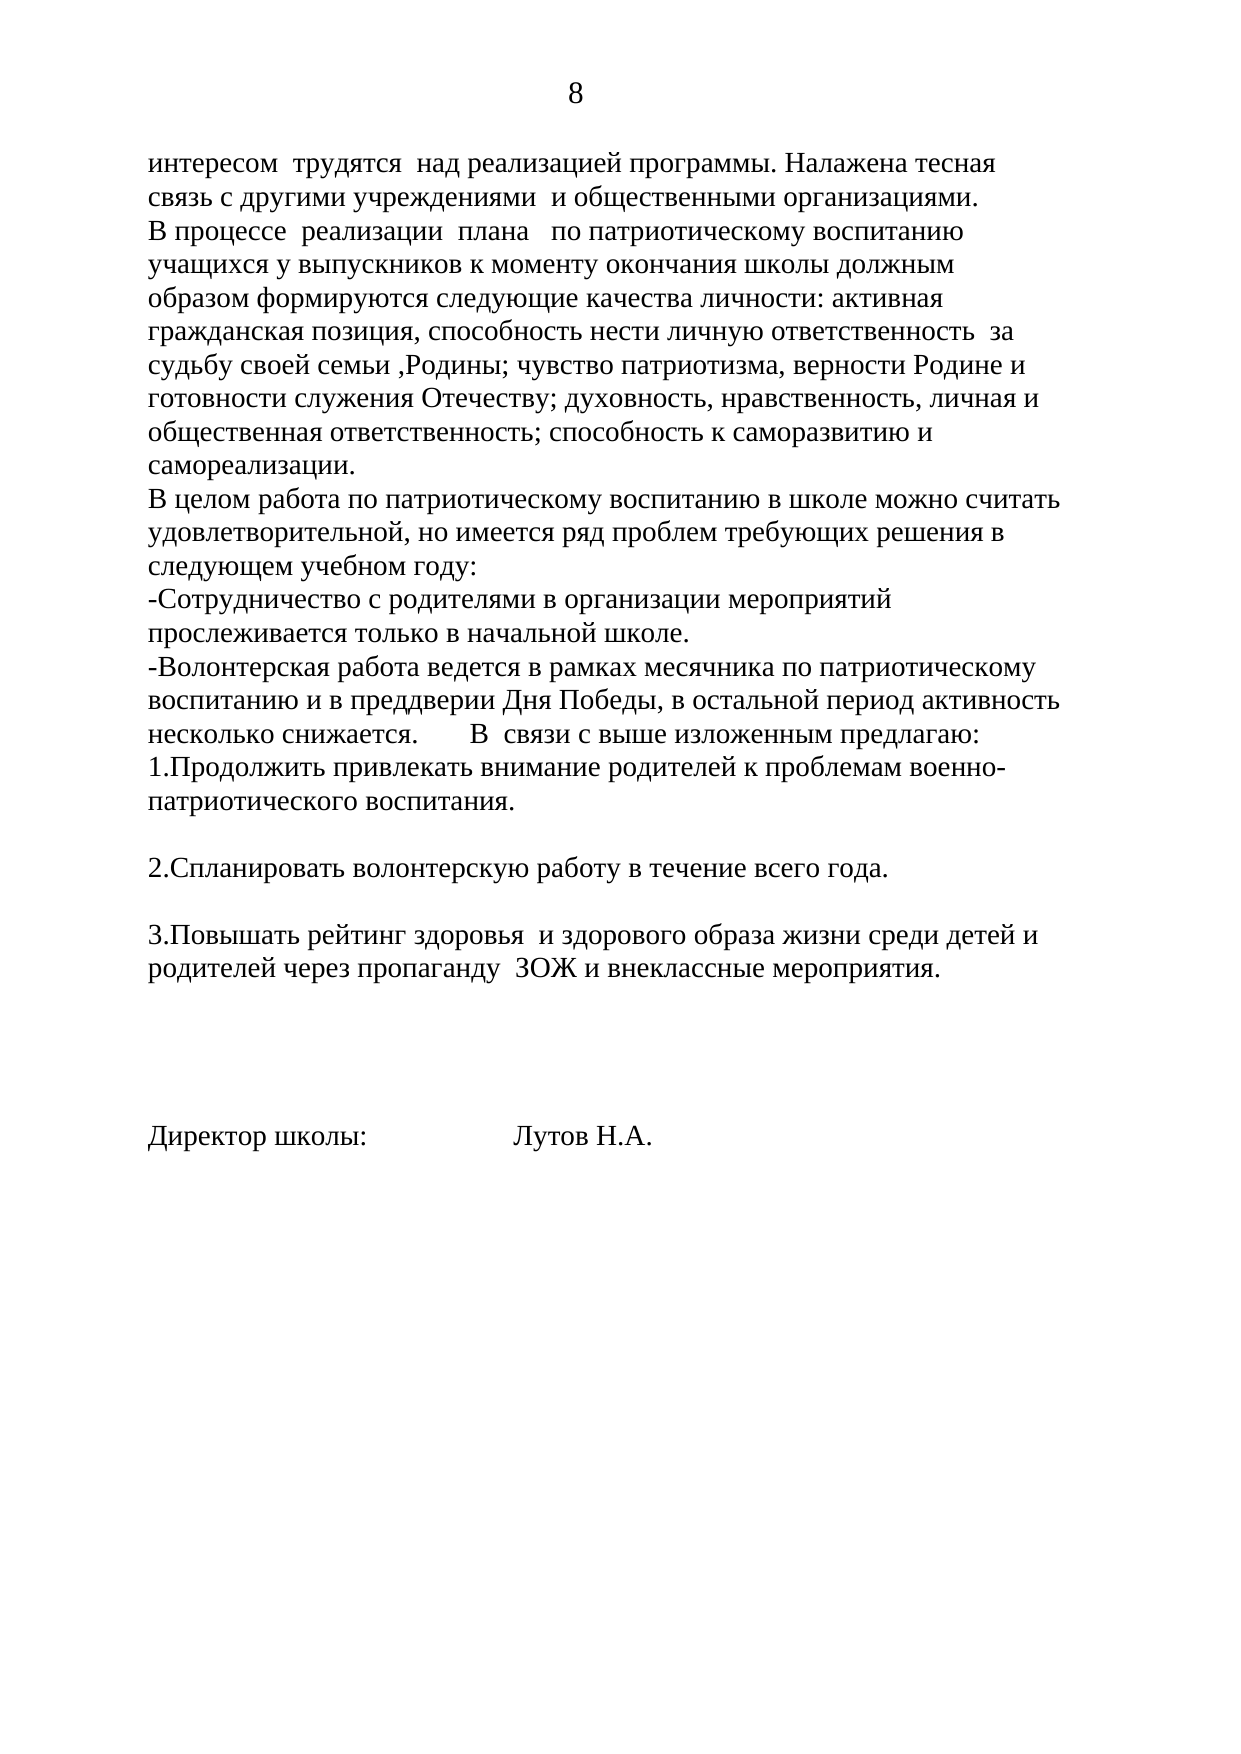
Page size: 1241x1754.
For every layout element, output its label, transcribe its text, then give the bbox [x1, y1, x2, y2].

text 3.Повышать рейтинг здоровья и здорового образа жизни среди детей и родителей через пропаганду ЗОЖ и внеклассные мероприятия. [148, 917, 1063, 984]
text -Волонтерская работа ведется в рамках месячника по патриотическому воспитанию и в преддверии Дня Победы, в остальной период активность несколько снижается. В связи с выше изложенным предлагаю: [148, 649, 1063, 749]
text 2.Спланировать волонтерскую работу в течение всего года. [148, 850, 1063, 883]
text В целом работа по патриотическому воспитанию в школе можно считать удовлетворительной, но имеется ряд проблем требующих решения в следующем учебном году: [148, 481, 1063, 582]
text 1.Продолжить привлекать внимание родителей к проблемам военно-патриотического воспитания. [148, 749, 1063, 816]
text Директор школы: Лутов Н.А. [148, 1118, 1063, 1152]
text В процессе реализации плана по патриотическому воспитанию учащихся у выпускников к моменту окончания школы должным образом формируются следующие качества личности: активная гражданская позиция, способность нести личную ответственность за судьбу своей семьи ,Родины; чувство патриотизма, верности Родине и готовности служения Отечеству; духовность, нравственность, личная и общественная ответственность; способность к саморазвитию и самореализации. [148, 213, 1063, 481]
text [148, 146, 1063, 213]
text -Сотрудничество с родителями в организации мероприятий прослеживается только в начальной школе. [148, 582, 1063, 649]
